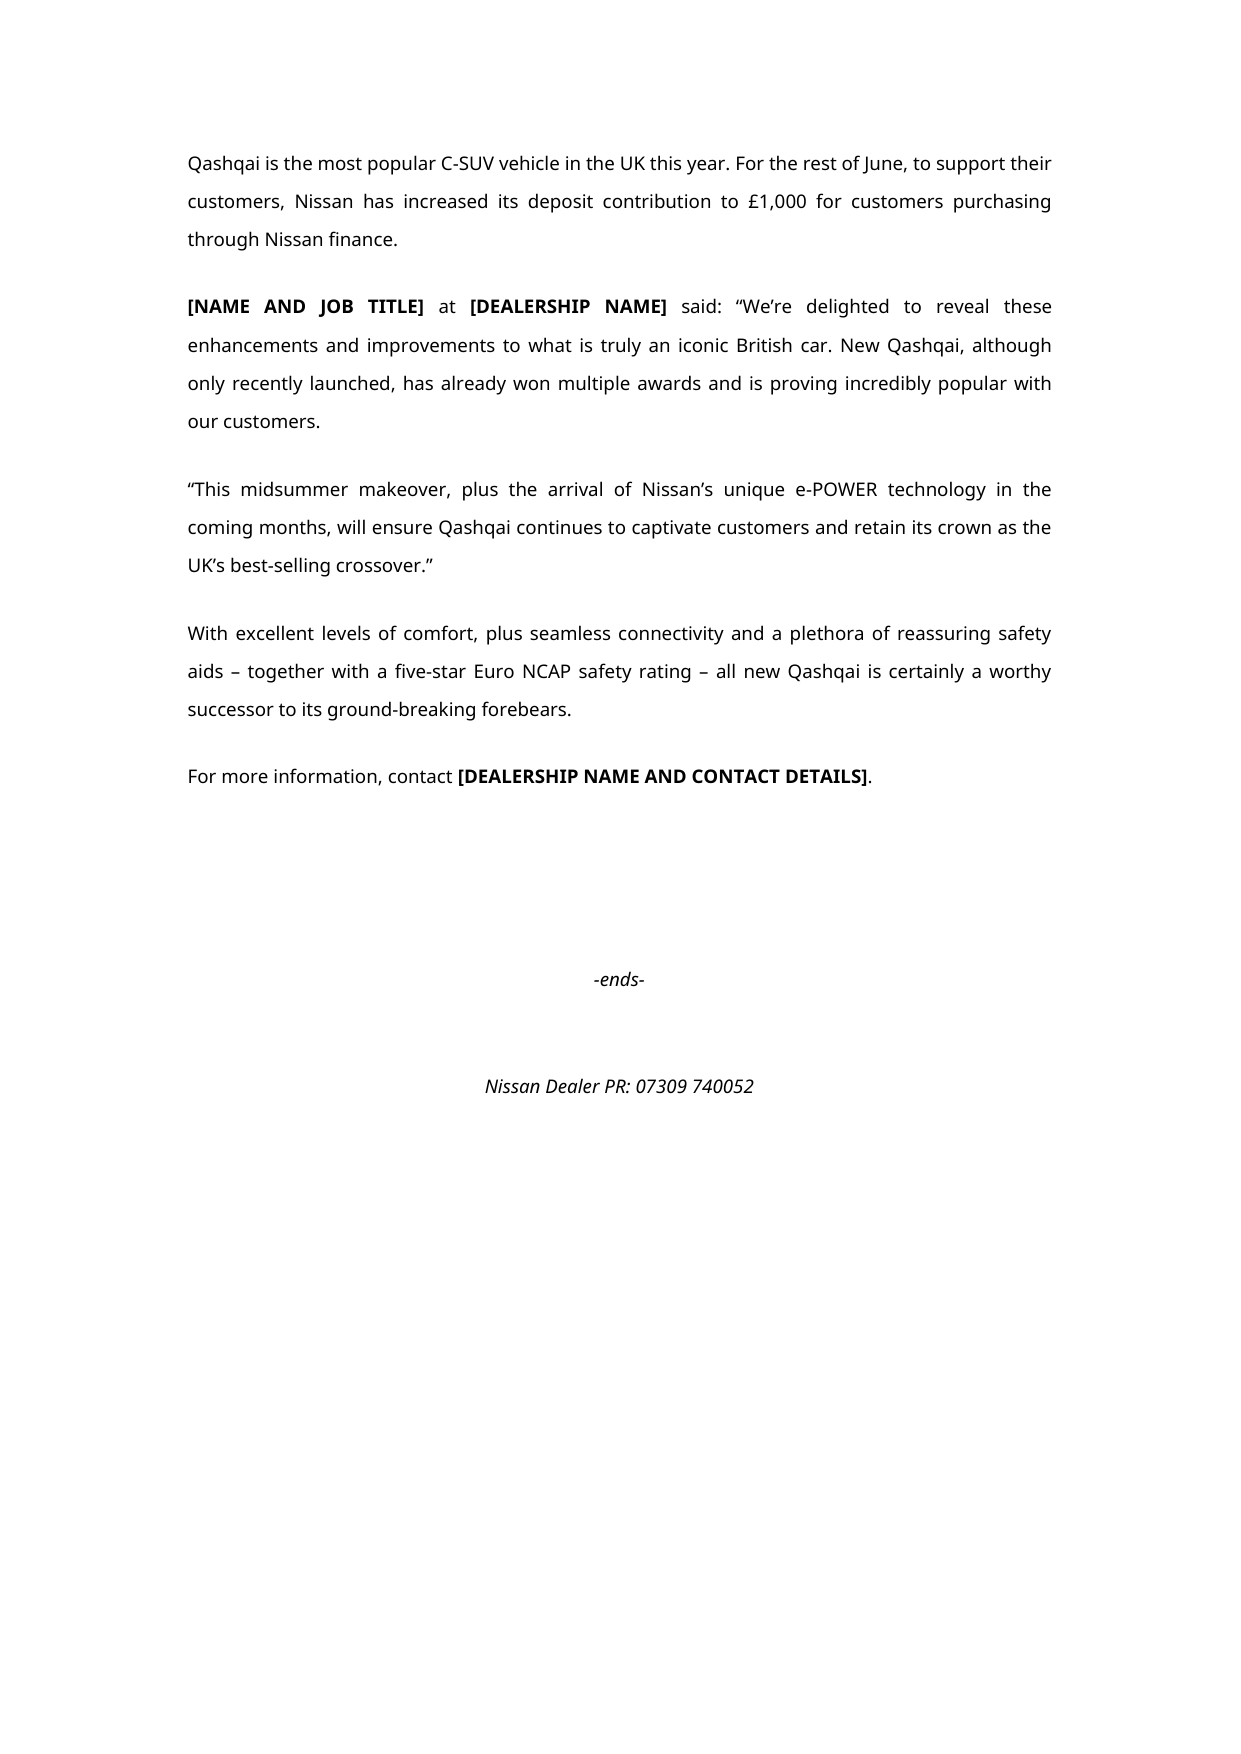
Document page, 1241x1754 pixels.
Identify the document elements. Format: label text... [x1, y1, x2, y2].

text For more information, contact [DEALERSHIP NAME AND CONTACT DETAILS]. [187, 764, 1053, 789]
text Nissan Dealer PR: 07309 740052 [187, 1073, 1053, 1099]
text Qashqai is the most popular C-SUV vehicle in the UK this year. For the rest of June, to support their customers, Nissan has increased its deposit contribution to £1,000 for customers purchasing through Nissan finance. [187, 150, 1053, 252]
text With excellent levels of comfort, plus seamless connectivity and a plethora of reassuring safety aids – together with a five-star Euro NCAP safety rating – all new Qashqai is certainly a worthy successor to its ground-breaking forebears. [187, 620, 1053, 722]
text “This midsummer makeover, plus the arrival of Nissan’s unique e-POWER technology in the coming months, will ensure Qashqai continues to captivate customers and retain its crown as the UK’s best-selling crossover.” [187, 476, 1053, 578]
text [NAME AND JOB TITLE] at [DEALERSHIP NAME] said: ‘‘We’re delighted to reveal these enhancements and improvements to what is truly an iconic British car. New Qashqai, although only recently launched, has already won multiple awards and is proving incredibly popular with our customers. [187, 294, 1053, 434]
text -ends- [187, 966, 1053, 991]
